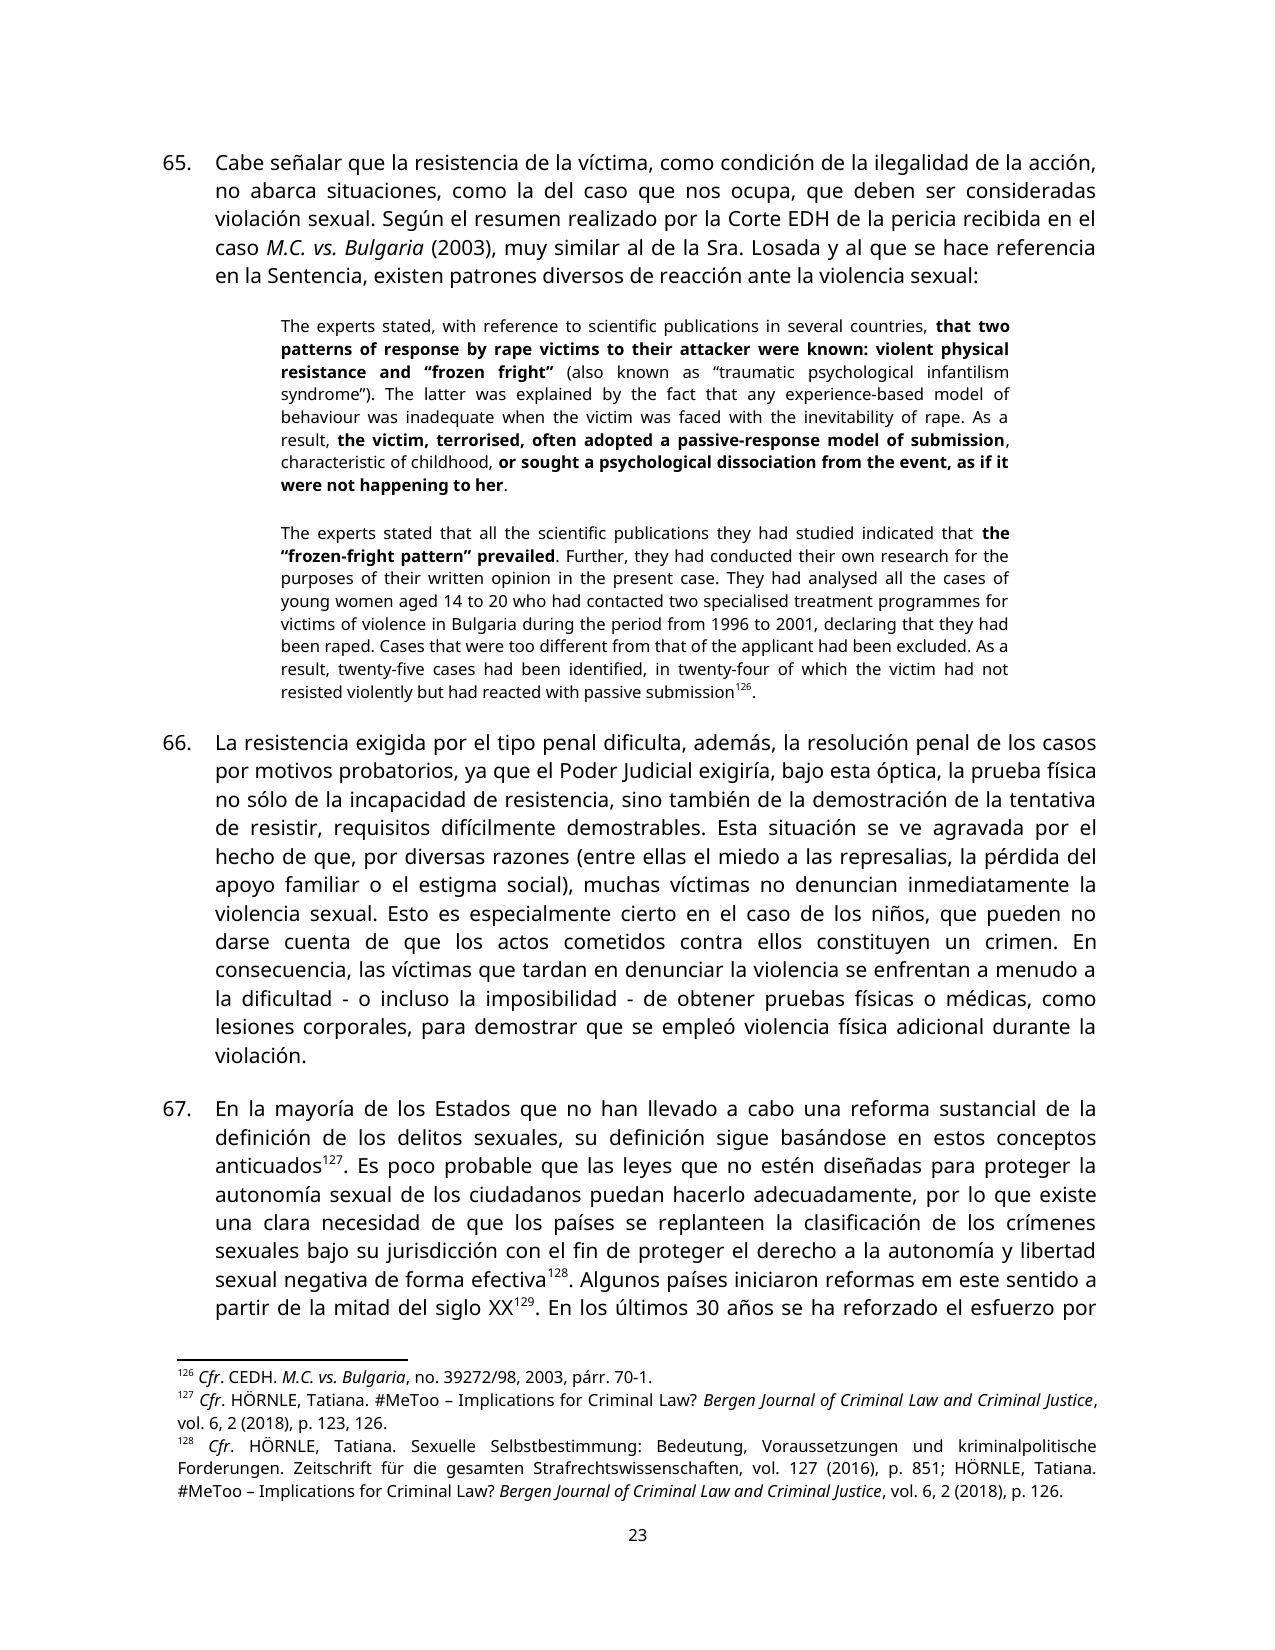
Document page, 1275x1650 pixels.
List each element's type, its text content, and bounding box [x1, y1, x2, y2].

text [162, 1094, 1098, 1322]
text Cabe señalar que la resistencia de la víctima, como condición de la ilegalidad de la acción, no abarca situaciones, como la del caso que nos ocupa, que deben ser consideradas violación sexual. Según el resumen realizado por la Corte EDH de la pericia recibida en el caso M.C. vs. Bulgaria (2003), muy similar al de la Sra. Losada y al que se hace referencia en la Sentencia, existen patrones diversos de reacción ante la violencia sexual: [162, 148, 1098, 290]
text La resistencia exigida por el tipo penal dificulta, además, la resolución penal de los casos por motivos probatorios, ya que el Poder Judicial exigiría, bajo esta óptica, la prueba física no sólo de la incapacidad de resistencia, sino también de la demostración de la tentativa de resistir, requisitos difícilmente demostrables. Esta situación se ve agravada por el hecho de que, por diversas razones (entre ellas el miedo a las represalias, la pérdida del apoyo familiar o el estigma social), muchas víctimas no denuncian inmediatamente la violencia sexual. Esto es especialmente cierto en el caso de los niños, que pueden no darse cuenta de que los actos cometidos contra ellos constituyen un crimen. En consecuencia, las víctimas que tardan en denunciar la violencia se enfrentan a menudo a la dificultad - o incluso la imposibilidad - de obtener pruebas físicas o médicas, como lesiones corporales, para demostrar que se empleó violencia física adicional durante la violación. [162, 728, 1098, 1069]
text The experts stated that all the scientific publications they had studied indicated that the “frozen-fright pattern” prevailed. Further, they had conducted their own research for the purposes of their written opinion in the present case. They had analysed all the cases of young women aged 14 to 20 who had contacted two specialised treatment programmes for victims of violence in Bulgaria during the period from 1996 to 2001, declaring that they had been raped. Cases that were too different from that of the applicant had been excluded. As a result, twenty-five cases had been identified, in twenty-four of which the victim had not resisted violently but had reacted with passive submission. [281, 521, 1010, 703]
text The experts stated, with reference to scientific publications in several countries, that two patterns of response by rape victims to their attacker were known: violent physical resistance and “frozen fright” (also known as “traumatic psychological infantilism syndrome”). The latter was explained by the fact that any experience-based model of behaviour was inadequate when the victim was faced with the inevitability of rape. As a result, the victim, terrorised, often adopted a passive-response model of submission, characteristic of childhood, or sought a psychological dissociation from the event, as if it were not happening to her. [281, 315, 1010, 496]
